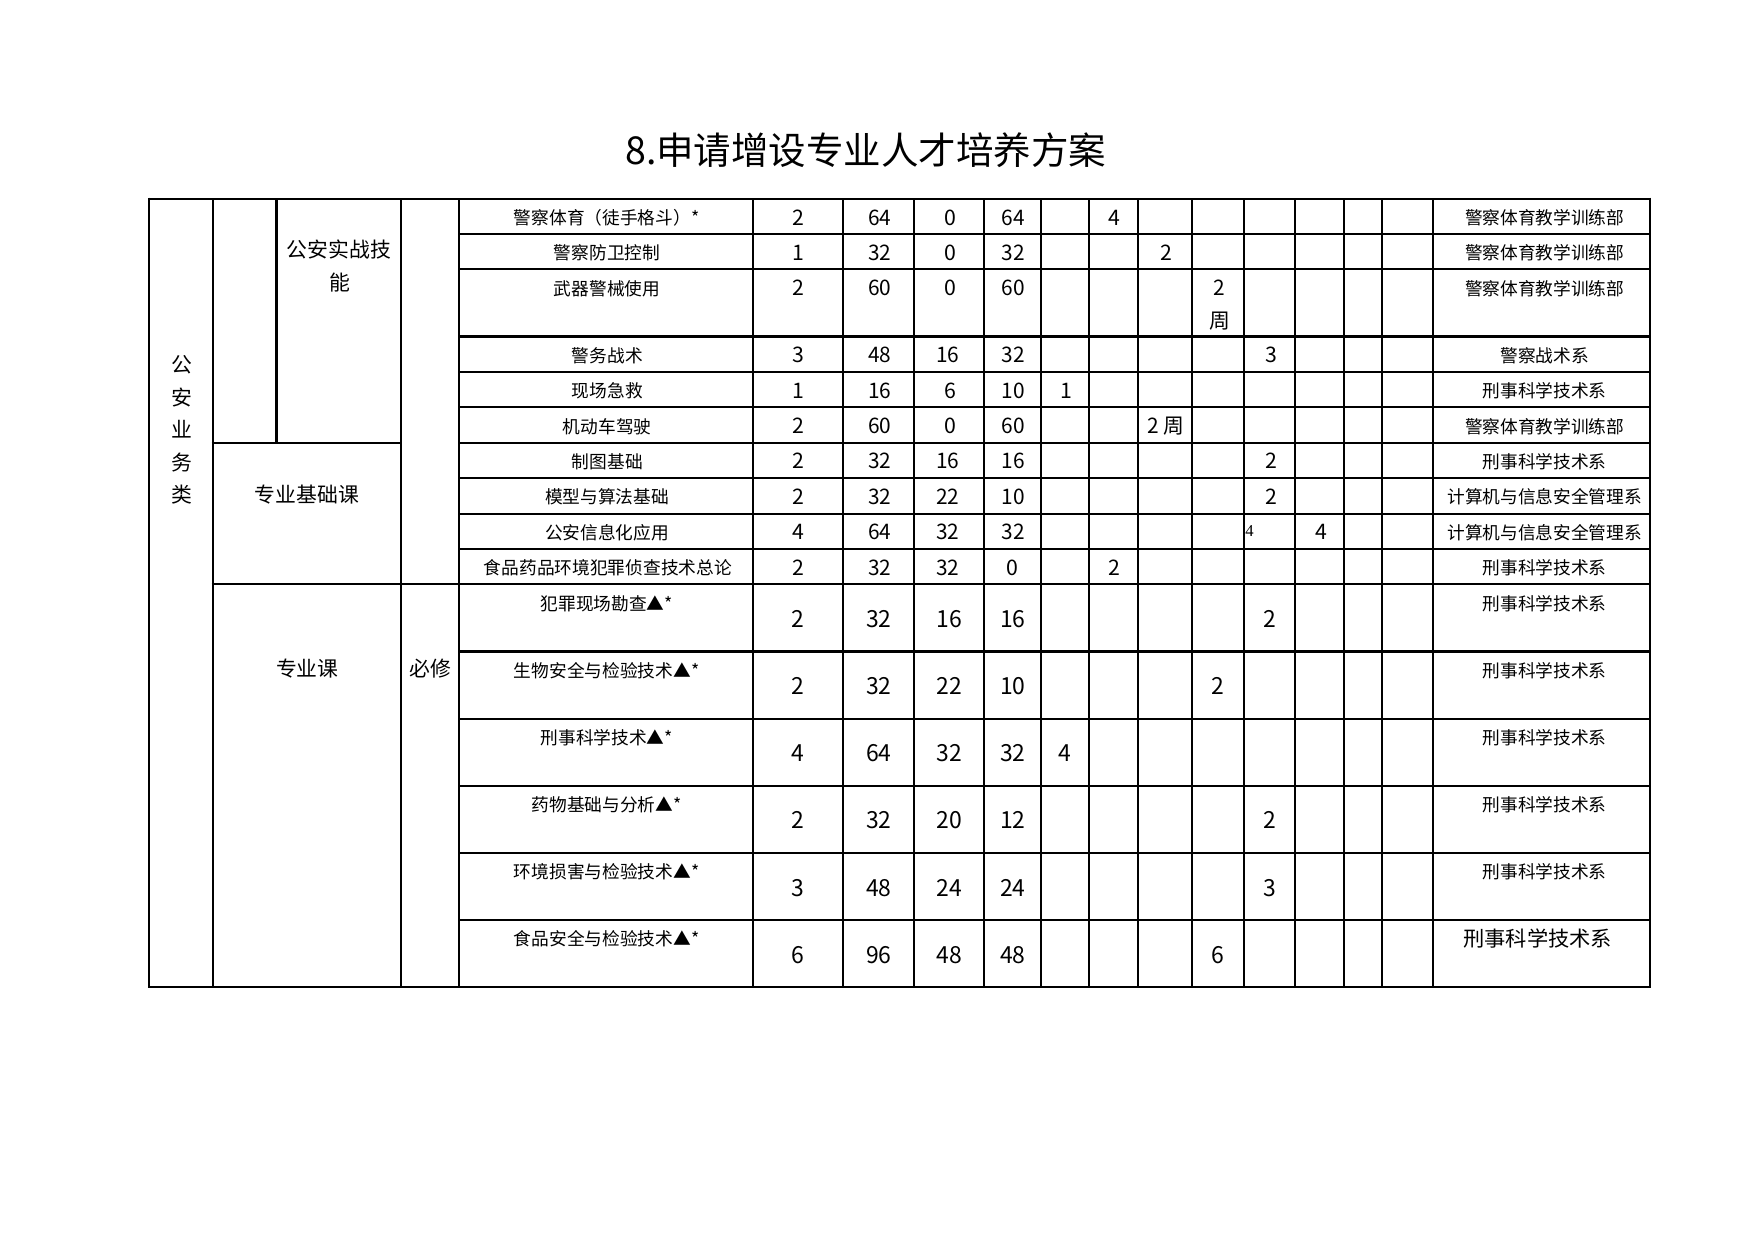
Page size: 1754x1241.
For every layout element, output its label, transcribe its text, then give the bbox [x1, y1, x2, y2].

table_cell [1296, 787, 1343, 852]
table_cell [1383, 515, 1432, 548]
table_cell 4 [1245, 515, 1294, 548]
table_cell [1042, 921, 1088, 986]
table_cell [1042, 235, 1088, 268]
table_cell [1042, 270, 1088, 335]
table_cell [1245, 373, 1294, 406]
table_cell 2 [754, 444, 842, 477]
table_cell 60 [844, 270, 913, 335]
table_cell [1383, 854, 1432, 919]
table_cell [1090, 479, 1137, 512]
table_cell 4 [754, 720, 842, 784]
table_cell [1245, 550, 1294, 583]
table_cell 32 [844, 585, 913, 650]
table_cell 32 [844, 653, 913, 717]
table_cell [1245, 200, 1294, 233]
table_cell [1139, 787, 1191, 852]
table_cell [1042, 787, 1088, 852]
table_cell 2 [1193, 653, 1243, 717]
table_cell [1042, 444, 1088, 477]
table_cell [1090, 338, 1137, 371]
table_cell [1139, 550, 1191, 583]
table_cell [1090, 921, 1137, 986]
table_cell [1090, 408, 1137, 442]
table_cell [1090, 235, 1137, 268]
table_cell [1296, 444, 1343, 477]
table_cell [1296, 550, 1343, 583]
table_cell 6 [915, 373, 983, 406]
table_cell [1193, 200, 1243, 233]
table_cell [1193, 585, 1243, 650]
table_cell [1090, 653, 1137, 717]
table_cell 2 [754, 479, 842, 512]
table_cell [1383, 720, 1432, 784]
table_cell 4 [1042, 720, 1088, 784]
table_cell 12 [985, 787, 1040, 852]
table_cell 64 [844, 720, 913, 784]
table_cell 10 [985, 373, 1040, 406]
table_cell 32 [915, 720, 983, 784]
table_cell [1345, 921, 1381, 986]
table_cell 2 [754, 653, 842, 717]
table_cell 22 [915, 479, 983, 512]
table_cell 2 [754, 270, 842, 335]
table_cell 制图基础 [460, 444, 752, 477]
table_cell 计算机与信息安全管理系 [1434, 515, 1649, 548]
table_cell 2 [754, 200, 842, 233]
table_cell [1345, 720, 1381, 784]
table_cell 32 [844, 235, 913, 268]
table_cell 专业课 [214, 585, 400, 986]
table_cell [1345, 338, 1381, 371]
table_cell [1139, 854, 1191, 919]
table_cell 60 [985, 270, 1040, 335]
table_cell [1139, 653, 1191, 717]
table_cell 24 [915, 854, 983, 919]
table_cell 0 [915, 235, 983, 268]
table_cell [1193, 787, 1243, 852]
table_cell [1345, 550, 1381, 583]
table_cell 食品药品环境犯罪侦查技术总论 [460, 550, 752, 583]
table_cell [1090, 854, 1137, 919]
table_cell 2周 [1193, 270, 1243, 335]
table_cell [1193, 854, 1243, 919]
table_cell 60 [985, 408, 1040, 442]
table_cell [1193, 720, 1243, 784]
table_cell [1042, 479, 1088, 512]
table_cell 64 [844, 200, 913, 233]
table_cell [1296, 235, 1343, 268]
table_cell 32 [844, 550, 913, 583]
table_cell [1383, 921, 1432, 986]
table_cell 16 [844, 373, 913, 406]
table_cell 32 [985, 515, 1040, 548]
table_cell 机动车驾驶 [460, 408, 752, 442]
table_cell 6 [1193, 921, 1243, 986]
table_cell 32 [985, 235, 1040, 268]
table_cell [1193, 515, 1243, 548]
table_cell 2 [754, 787, 842, 852]
table_cell [1383, 479, 1432, 512]
table_cell 刑事科学技术系 [1434, 373, 1649, 406]
table_cell [1296, 479, 1343, 512]
table_cell 刑事科学技术系 [1434, 854, 1649, 919]
table_cell 64 [985, 200, 1040, 233]
table_cell [1245, 408, 1294, 442]
table_cell 刑事科学技术系 [1434, 653, 1649, 717]
table_cell [1042, 408, 1088, 442]
table_cell [1296, 270, 1343, 335]
table_cell 刑事科学技术▲* [460, 720, 752, 784]
table_cell [1090, 373, 1137, 406]
table_cell [1345, 408, 1381, 442]
table_cell [1042, 515, 1088, 548]
table_cell 2周 [1139, 408, 1191, 442]
table_cell 2 [754, 408, 842, 442]
table_cell 64 [844, 515, 913, 548]
table_cell 警察防卫控制 [460, 235, 752, 268]
table_cell 0 [915, 270, 983, 335]
table_cell 48 [915, 921, 983, 986]
table_cell 计算机与信息安全管理系 [1434, 479, 1649, 512]
table_cell [1296, 585, 1343, 650]
table_cell 4 [1090, 200, 1137, 233]
table_cell 警察体育教学训练部 [1434, 200, 1649, 233]
table_cell [1042, 200, 1088, 233]
table_cell 32 [915, 515, 983, 548]
table_cell 2 [1245, 479, 1294, 512]
table_cell 16 [915, 444, 983, 477]
table_cell [1193, 338, 1243, 371]
table_cell 32 [985, 338, 1040, 371]
table_cell [1296, 200, 1343, 233]
table_cell 生物安全与检验技术▲* [460, 653, 752, 717]
table_cell [1193, 373, 1243, 406]
table_cell [1193, 550, 1243, 583]
table_cell [1245, 270, 1294, 335]
table_cell [1383, 444, 1432, 477]
table_cell 刑事科学技术系 [1434, 585, 1649, 650]
table_cell [1139, 338, 1191, 371]
table_cell 2 [1090, 550, 1137, 583]
table_cell [1345, 854, 1381, 919]
table_cell [1245, 720, 1294, 784]
table_cell 3 [1245, 338, 1294, 371]
table_cell 1 [754, 373, 842, 406]
table_cell [1296, 653, 1343, 717]
table_cell [1139, 444, 1191, 477]
table_cell 2 [754, 550, 842, 583]
table_cell 16 [985, 444, 1040, 477]
table_cell 警察体育（徒手格斗）* [460, 200, 752, 233]
table_cell [1345, 787, 1381, 852]
table_cell 公安信息化应用 [460, 515, 752, 548]
table_cell [1345, 373, 1381, 406]
table_cell [1139, 373, 1191, 406]
table_cell 96 [844, 921, 913, 986]
table_cell [1042, 585, 1088, 650]
table_cell 公安实战技能 [278, 200, 400, 442]
table_cell [1090, 787, 1137, 852]
table_cell 6 [754, 921, 842, 986]
table_cell [1383, 550, 1432, 583]
table_cell [1345, 270, 1381, 335]
table_cell [1296, 373, 1343, 406]
table_cell [1296, 408, 1343, 442]
table_cell [1193, 235, 1243, 268]
table_cell 0 [915, 200, 983, 233]
table_cell [1139, 921, 1191, 986]
table_cell [1042, 338, 1088, 371]
table_cell 2 [1245, 444, 1294, 477]
table_cell [1245, 921, 1294, 986]
table_cell 2 [1245, 787, 1294, 852]
table_cell [1345, 515, 1381, 548]
table_cell 2 [1139, 235, 1191, 268]
table_cell 药物基础与分析▲* [460, 787, 752, 852]
table_cell [1345, 585, 1381, 650]
table_cell 16 [915, 338, 983, 371]
table_cell [1383, 653, 1432, 717]
table_cell 1 [754, 235, 842, 268]
table_cell [1383, 338, 1432, 371]
table_cell 环境损害与检验技术▲* [460, 854, 752, 919]
table_cell 48 [844, 854, 913, 919]
table_cell 必修 [402, 585, 458, 986]
table_cell 犯罪现场勘查▲* [460, 585, 752, 650]
table_cell 刑事科学技术系 [1434, 921, 1649, 986]
table_cell [1296, 921, 1343, 986]
table_cell [1139, 720, 1191, 784]
table_cell [1345, 479, 1381, 512]
table_cell 4 [754, 515, 842, 548]
table_cell 16 [985, 585, 1040, 650]
table_cell [1245, 653, 1294, 717]
table_cell [1383, 270, 1432, 335]
table_cell [1345, 653, 1381, 717]
table_cell 0 [985, 550, 1040, 583]
table_cell 警察体育教学训练部 [1434, 408, 1649, 442]
table_cell 刑事科学技术系 [1434, 550, 1649, 583]
table_cell [1245, 235, 1294, 268]
table_cell [1090, 444, 1137, 477]
table_cell [1383, 787, 1432, 852]
table_cell 刑事科学技术系 [1434, 787, 1649, 852]
table_cell 3 [1245, 854, 1294, 919]
table_cell 60 [844, 408, 913, 442]
table_cell [1090, 515, 1137, 548]
table_cell [1139, 479, 1191, 512]
table_cell 专业基础课 [214, 444, 400, 583]
table_cell [1090, 270, 1137, 335]
table_cell 刑事科学技术系 [1434, 444, 1649, 477]
table_cell 10 [985, 653, 1040, 717]
table_cell 16 [915, 585, 983, 650]
table_cell 32 [844, 479, 913, 512]
table_cell 32 [844, 787, 913, 852]
table_cell 模型与算法基础 [460, 479, 752, 512]
table_cell [1383, 200, 1432, 233]
table_cell 48 [985, 921, 1040, 986]
table_cell [1090, 720, 1137, 784]
table_cell [1383, 585, 1432, 650]
table_cell 1 [1042, 373, 1088, 406]
table_cell 22 [915, 653, 983, 717]
table_cell [1090, 585, 1137, 650]
table_cell [1383, 373, 1432, 406]
table_cell [1139, 270, 1191, 335]
table_cell 4 [1296, 515, 1343, 548]
table_cell 现场急救 [460, 373, 752, 406]
table_cell [1345, 200, 1381, 233]
table_cell [1042, 653, 1088, 717]
table_cell [1139, 200, 1191, 233]
table_cell [1193, 479, 1243, 512]
table_cell 3 [754, 854, 842, 919]
table_cell 10 [985, 479, 1040, 512]
table_cell [1042, 854, 1088, 919]
table_cell [1296, 338, 1343, 371]
table_cell 48 [844, 338, 913, 371]
table_cell 警察体育教学训练部 [1434, 235, 1649, 268]
table_cell 3 [754, 338, 842, 371]
table_cell [1139, 585, 1191, 650]
table_cell [1345, 235, 1381, 268]
table_cell 0 [915, 408, 983, 442]
table_cell [1383, 408, 1432, 442]
table_cell 食品安全与检验技术▲* [460, 921, 752, 986]
table_cell 32 [985, 720, 1040, 784]
table_cell [1193, 444, 1243, 477]
table_cell [1296, 720, 1343, 784]
table_cell [1193, 408, 1243, 442]
table_cell [1296, 854, 1343, 919]
table_cell 32 [915, 550, 983, 583]
table_cell [1383, 235, 1432, 268]
table_cell [1139, 515, 1191, 548]
table_cell 刑事科学技术系 [1434, 720, 1649, 784]
table_cell 警察体育教学训练部 [1434, 270, 1649, 335]
table_cell [1042, 550, 1088, 583]
table_cell 20 [915, 787, 983, 852]
table_cell 2 [1245, 585, 1294, 650]
table_cell 警察战术系 [1434, 338, 1649, 371]
table_cell 32 [844, 444, 913, 477]
table_cell 武器警械使用 [460, 270, 752, 335]
table_cell 警务战术 [460, 338, 752, 371]
table_cell [1345, 444, 1381, 477]
table_cell 24 [985, 854, 1040, 919]
table_cell 2 [754, 585, 842, 650]
